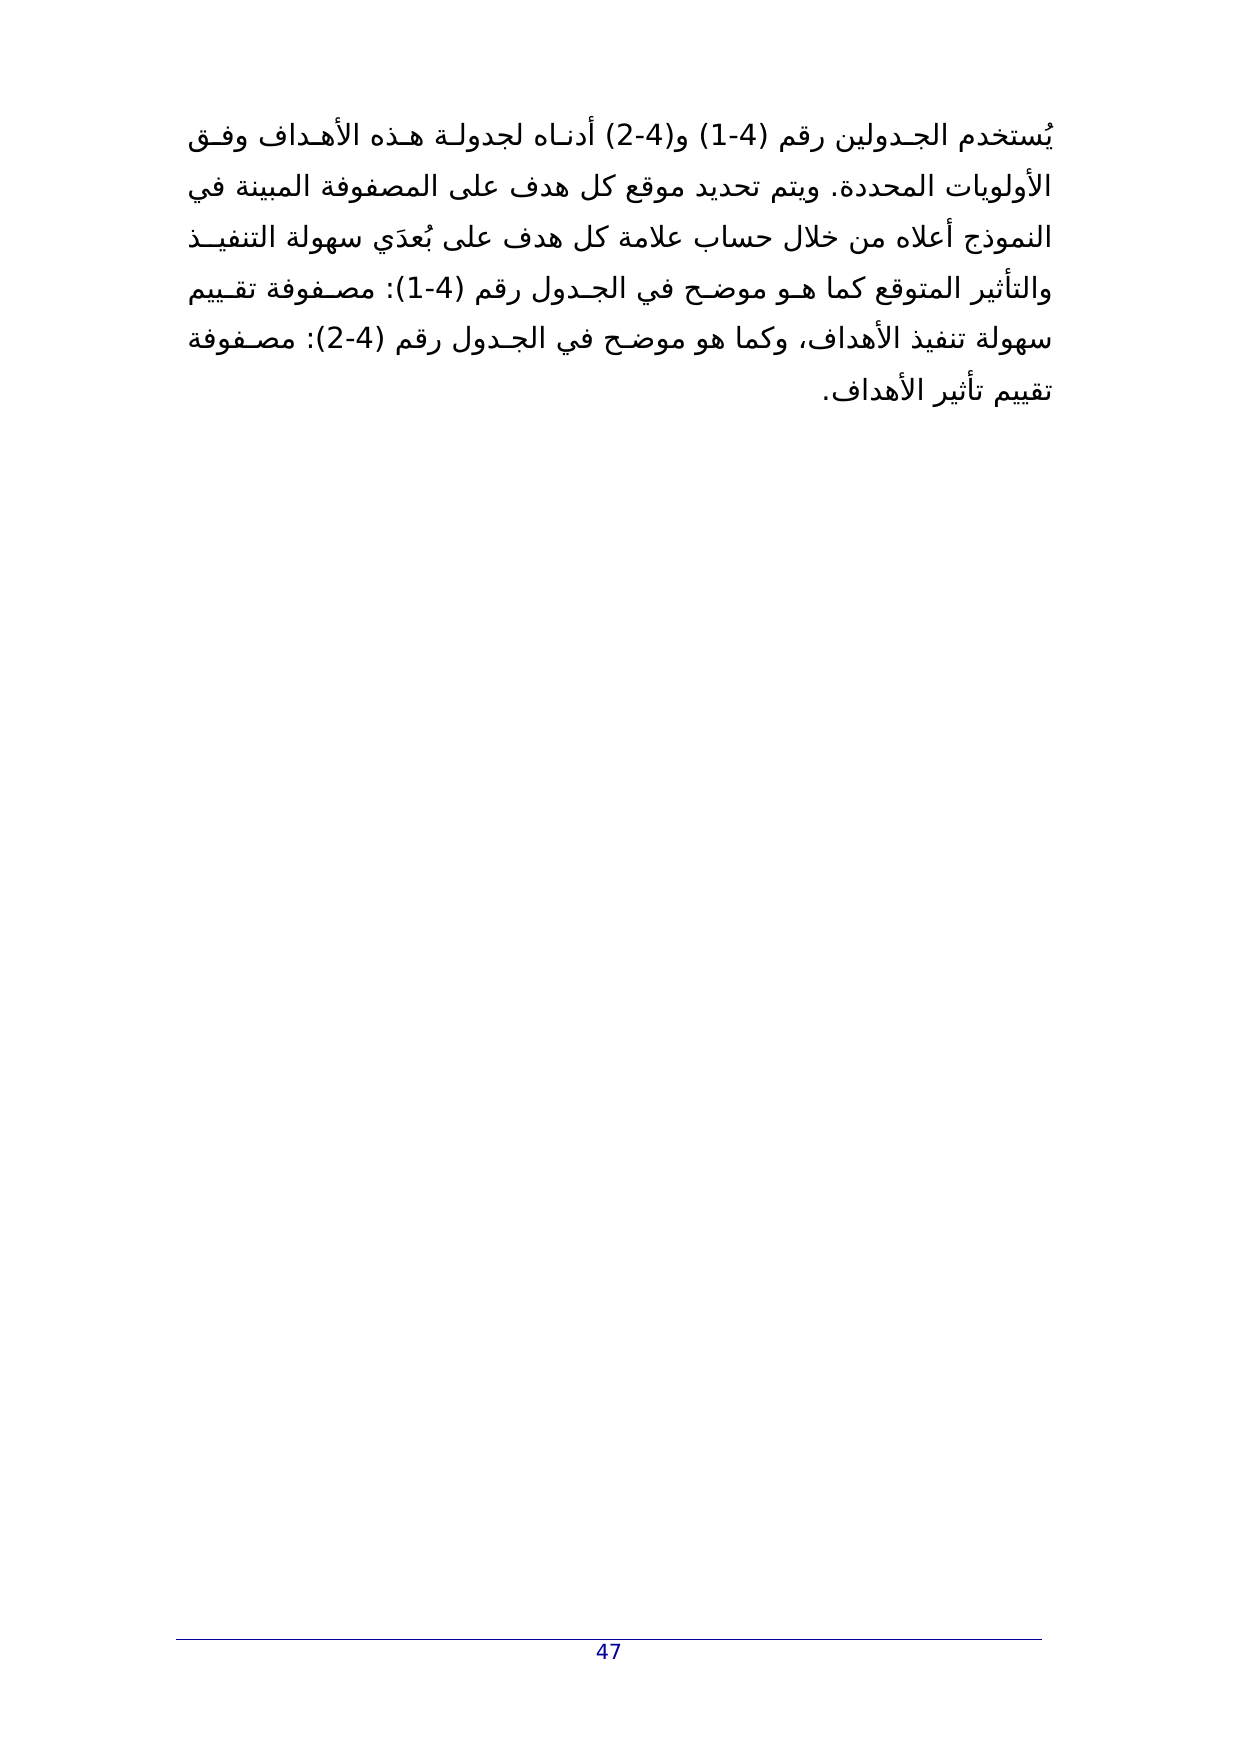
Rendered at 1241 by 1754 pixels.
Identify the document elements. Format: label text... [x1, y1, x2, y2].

text يُستخدم الجدولين رقم (4-1) و(4-2) أدناه لجدولة هذه الأهداف وفق الأولويات المحددة. ويتم تحديد موقع كل هدف على المصفوفة المبينة في النموذج أعلاه من خلال حساب علامة كل هدف على بُعدَي سهولة التنفيذ والتأثير المتوقع كما هو موضح في الجدول رقم (4-1): مصفوفة تقييم سهولة تنفيذ الأهداف، وكما هو موضح في الجدول رقم (4-2): مصفوفة تقييم تأثير الأهداف. [187, 118, 1053, 407]
